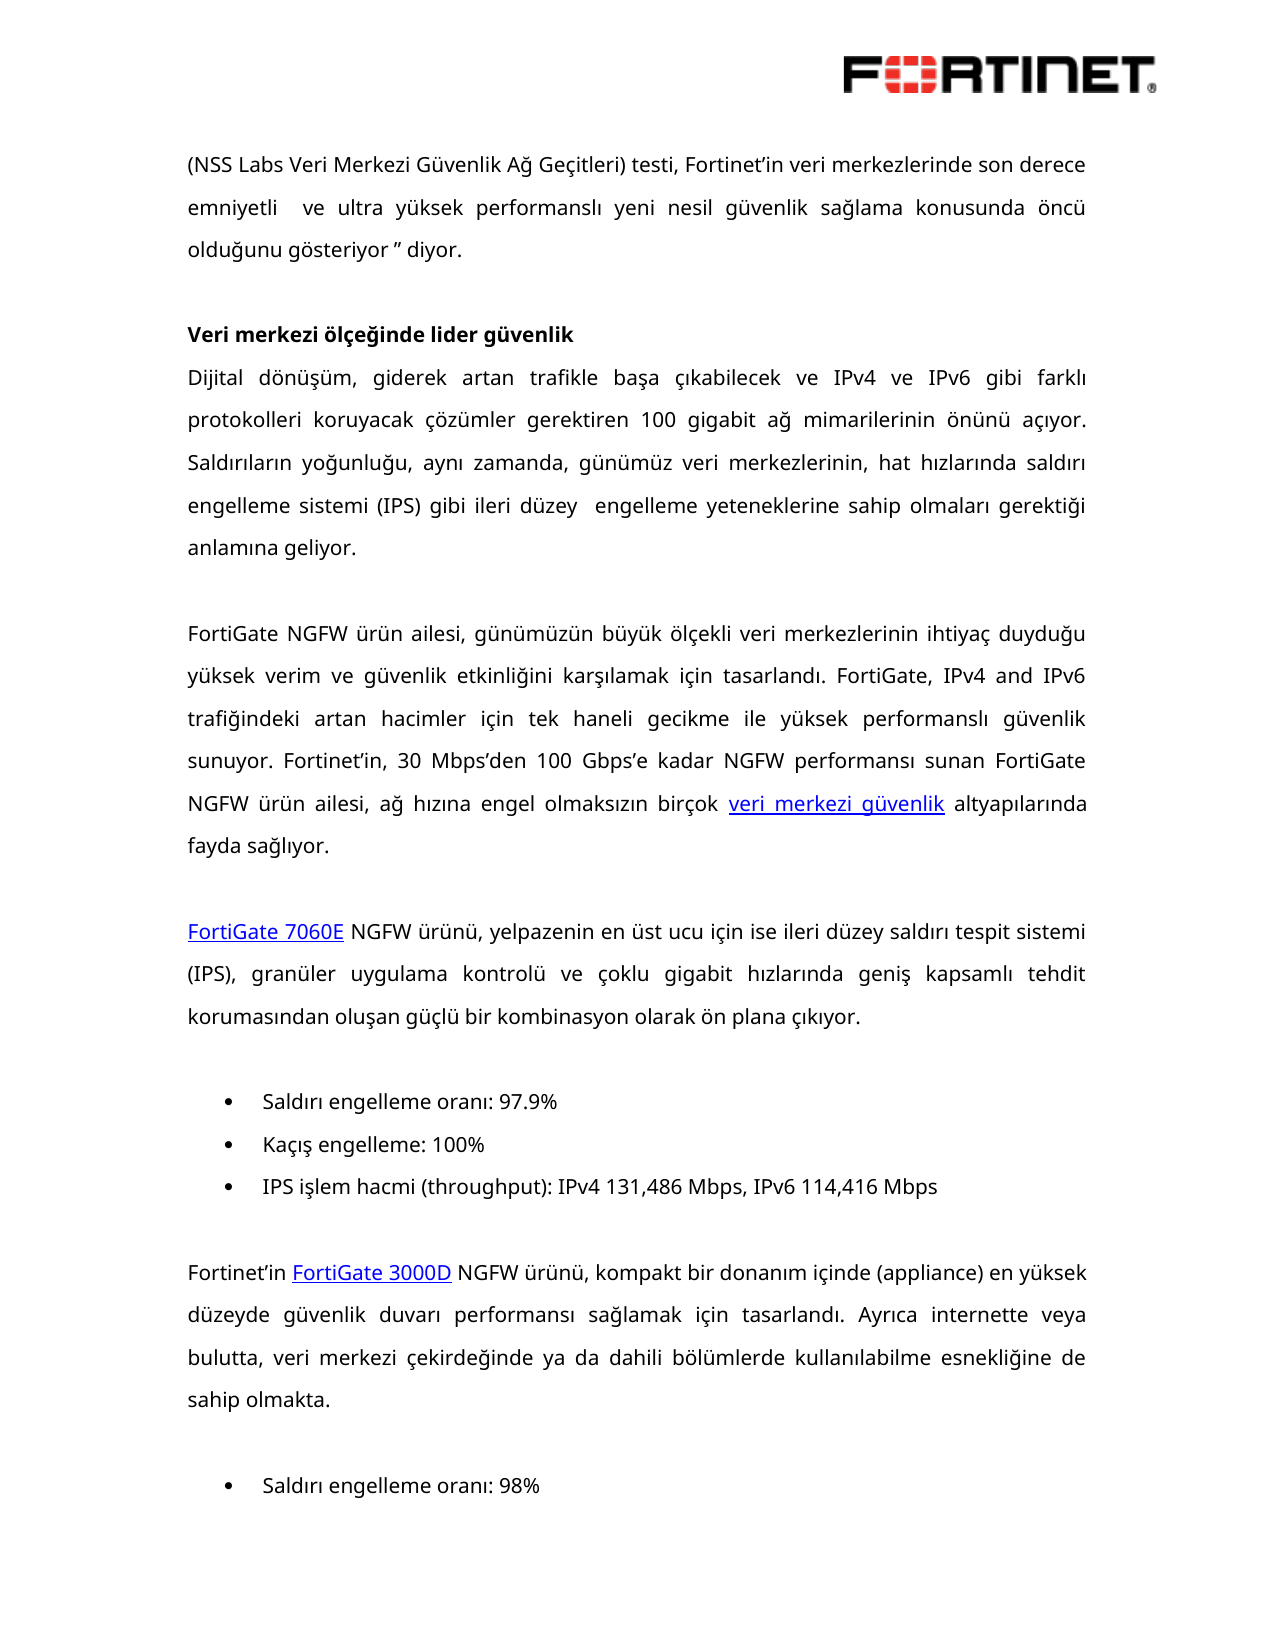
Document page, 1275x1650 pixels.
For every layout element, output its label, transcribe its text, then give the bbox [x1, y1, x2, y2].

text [187, 150, 1087, 264]
list Saldırı engelleme oranı: 97.9% [225, 1087, 1087, 1116]
text Dijital dönüşüm, giderek artan trafikle başa çıkabilecek ve IPv4 ve IPv6 gibi farklı protokolleri koruyacak çözümler gerektiren 100 gigabit ağ mimarilerinin önünü açıyor. Saldırıların yoğunluğu, aynı zamanda, günümüz veri merkezlerinin, hat hızlarında saldırı engelleme sistemi (IPS) gibi ileri düzey engelleme yeteneklerine sahip olmaları gerektiği anlamına geliyor. [187, 363, 1087, 562]
text FortiGate 7060E NGFW ürünü, yelpazenin en üst ucu için ise ileri düzey saldırı tespit sistemi (IPS), granüler uygulama kontrolü ve çoklu gigabit hızlarında geniş kapsamlı tehdit korumasından oluşan güçlü bir kombinasyon olarak ön plana çıkıyor. [187, 917, 1087, 1031]
text Fortinet’in FortiGate 3000D NGFW ürünü, kompakt bir donanım içinde (appliance) en yüksek düzeyde güvenlik duvarı performansı sağlamak için tasarlandı. Ayrıca internette veya bulutta, veri merkezi çekirdeğinde ya da dahili bölümlerde kullanılabilme esnekliğine de sahip olmakta. [187, 1258, 1087, 1414]
picture [843, 56, 1157, 93]
list IPS işlem hacmi (throughput): IPv4 131,486 Mbps, IPv6 114,416 Mbps [225, 1172, 1087, 1201]
list Saldırı engelleme oranı: 98% [225, 1471, 1087, 1499]
text Veri merkezi ölçeğinde lider güvenlik [187, 320, 1087, 349]
list Kaçış engelleme: 100% [225, 1130, 1087, 1158]
text FortiGate NGFW ürün ailesi, günümüzün büyük ölçekli veri merkezlerinin ihtiyaç duyduğu yüksek verim ve güvenlik etkinliğini karşılamak için tasarlandı. FortiGate, IPv4 and IPv6 trafiğindeki artan hacimler için tek haneli gecikme ile yüksek performanslı güvenlik sunuyor. Fortinet’in, 30 Mbps’den 100 Gbps’e kadar NGFW performansı sunan FortiGate NGFW ürün ailesi, ağ hızına engel olmaksızın birçok veri merkezi güvenlik altyapılarında fayda sağlıyor. [187, 619, 1087, 860]
